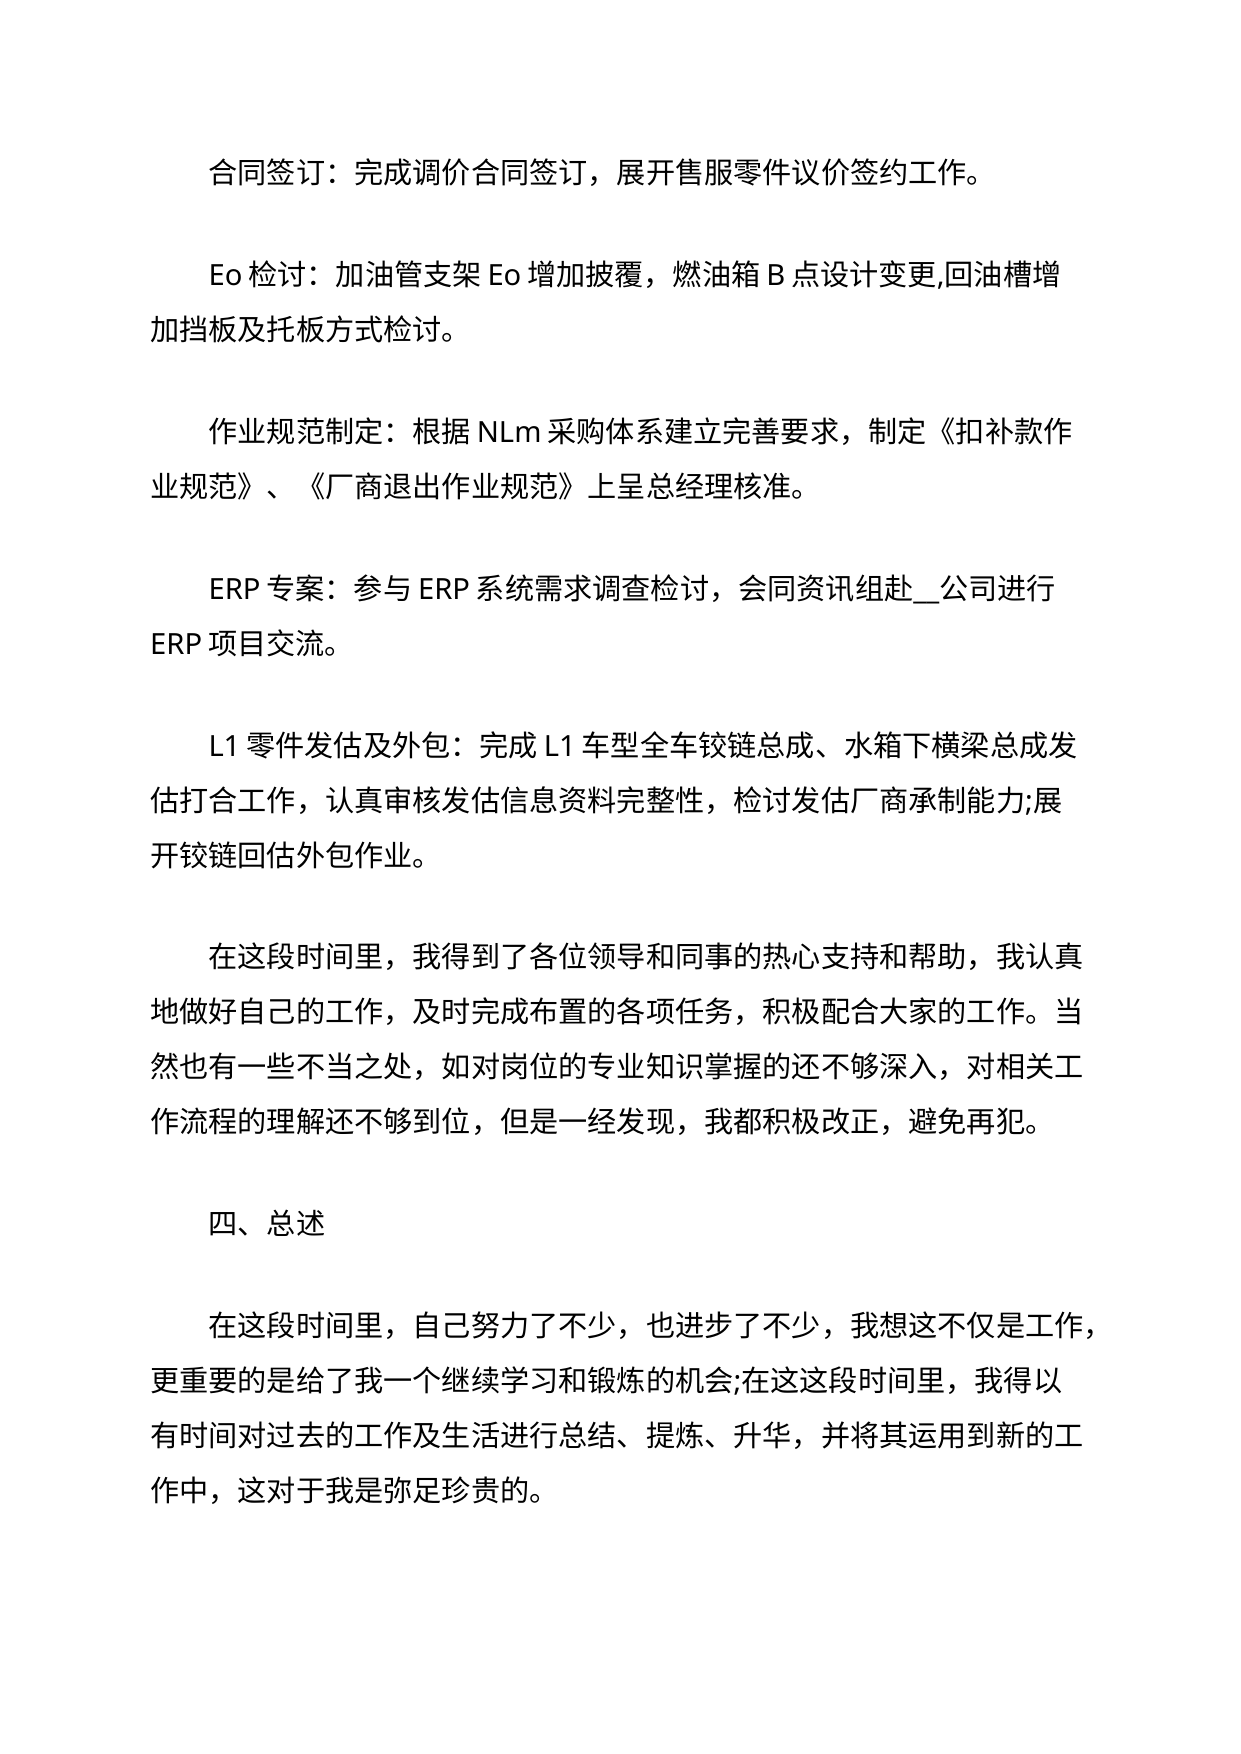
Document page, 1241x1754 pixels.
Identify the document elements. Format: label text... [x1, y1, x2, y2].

text 在这段时间里，自己努力了不少，也进步了不少，我想这不仅是工作，更重要的是给了我一个继续学习和锻炼的机会;在这这段时间里，我得以有时间对过去的工作及生活进行总结、提炼、升华，并将其运用到新的工作中，这对于我是弥足珍贵的。 [150, 1302, 1090, 1509]
text 在这段时间里，我得到了各位领导和同事的热心支持和帮助，我认真地做好自己的工作，及时完成布置的各项任务，积极配合大家的工作。当然也有一些不当之处，如对岗位的专业知识掌握的还不够深入，对相关工作流程的理解还不够到位，但是一经发现，我都积极改正，避免再犯。 [150, 934, 1090, 1141]
text Eo检讨：加油管支架Eo增加披覆，燃油箱B点设计变更,回油槽增加挡板及托板方式检讨。 [150, 252, 1090, 349]
text 合同签订：完成调价合同签订，展开售服零件议价签约工作。 [150, 150, 1090, 192]
text 作业规范制定：根据NLm采购体系建立完善要求，制定《扣补款作业规范》、《厂商退出作业规范》上呈总经理核准。 [150, 408, 1090, 506]
text L1零件发估及外包：完成L1车型全车铰链总成、水箱下横梁总成发估打合工作，认真审核发估信息资料完整性，检讨发估厂商承制能力;展开铰链回估外包作业。 [150, 722, 1090, 874]
text ERP专案：参与ERP系统需求调查检讨，会同资讯组赴__公司进行ERP项目交流。 [150, 565, 1090, 663]
text 四、总述 [150, 1201, 1090, 1243]
